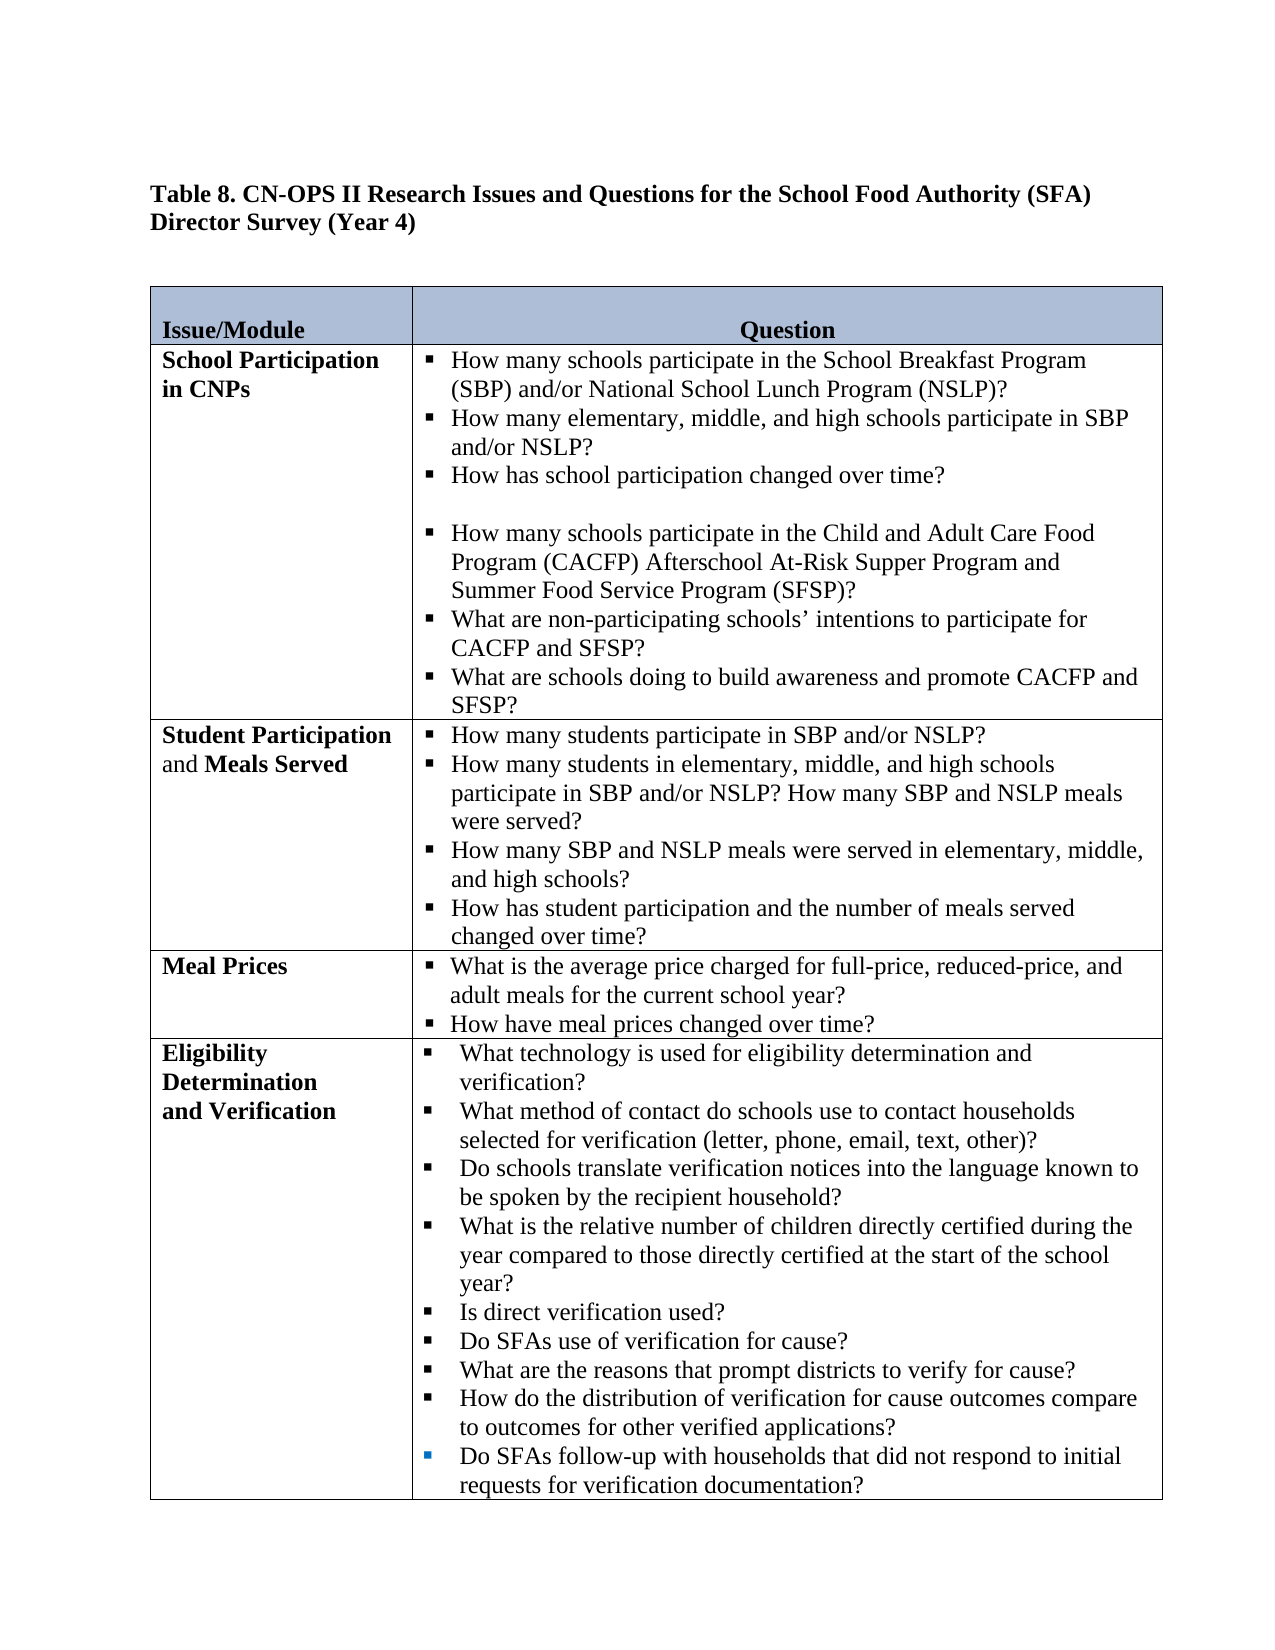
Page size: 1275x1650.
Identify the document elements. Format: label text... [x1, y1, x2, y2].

table_header Question [413, 287, 1162, 344]
table_header Issue/Module [151, 287, 412, 344]
table_cell Meal Prices [151, 951, 412, 1037]
table_cell How many schools participate in the Child and Adult Care Food Program (CACFP) Afterschool At-Risk Supper Program and Summer Food Service Program (SFSP)? What are non-participating schools’ intentions to participate for CACFP and SFSP? What are schools doing to build awareness and promote CACFP and SFSP? [413, 518, 1162, 719]
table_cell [151, 1039, 412, 1498]
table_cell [413, 1039, 1162, 1498]
table_cell How many students participate in SBP and/or NSLP? How many students in elementary, middle, and high schools participate in SBP and/or NSLP? How many SBP and NSLP meals were served? How many SBP and NSLP meals were served in elementary, middle, and high schools? How has student participation and the number of meals served changed over time? [413, 720, 1162, 950]
table_cell Student Participation and Meals Served [151, 720, 412, 950]
table_cell What is the average price charged for full-price, reduced-price, and adult meals for the current school year? How have meal prices changed over time? [413, 951, 1162, 1037]
table_cell How many schools participate in the School Breakfast Program (SBP) and/or National School Lunch Program (NSLP)? How many elementary, middle, and high schools participate in SBP and/or NSLP? How has school participation changed over time? [413, 345, 1162, 518]
table_cell [151, 518, 412, 719]
table_cell School Participation in CNPs [151, 345, 412, 518]
text Table 8. CN-OPS II Research Issues and Questions for the School Food Authority (SFA) Director Survey (Year 4) [150, 179, 1125, 236]
